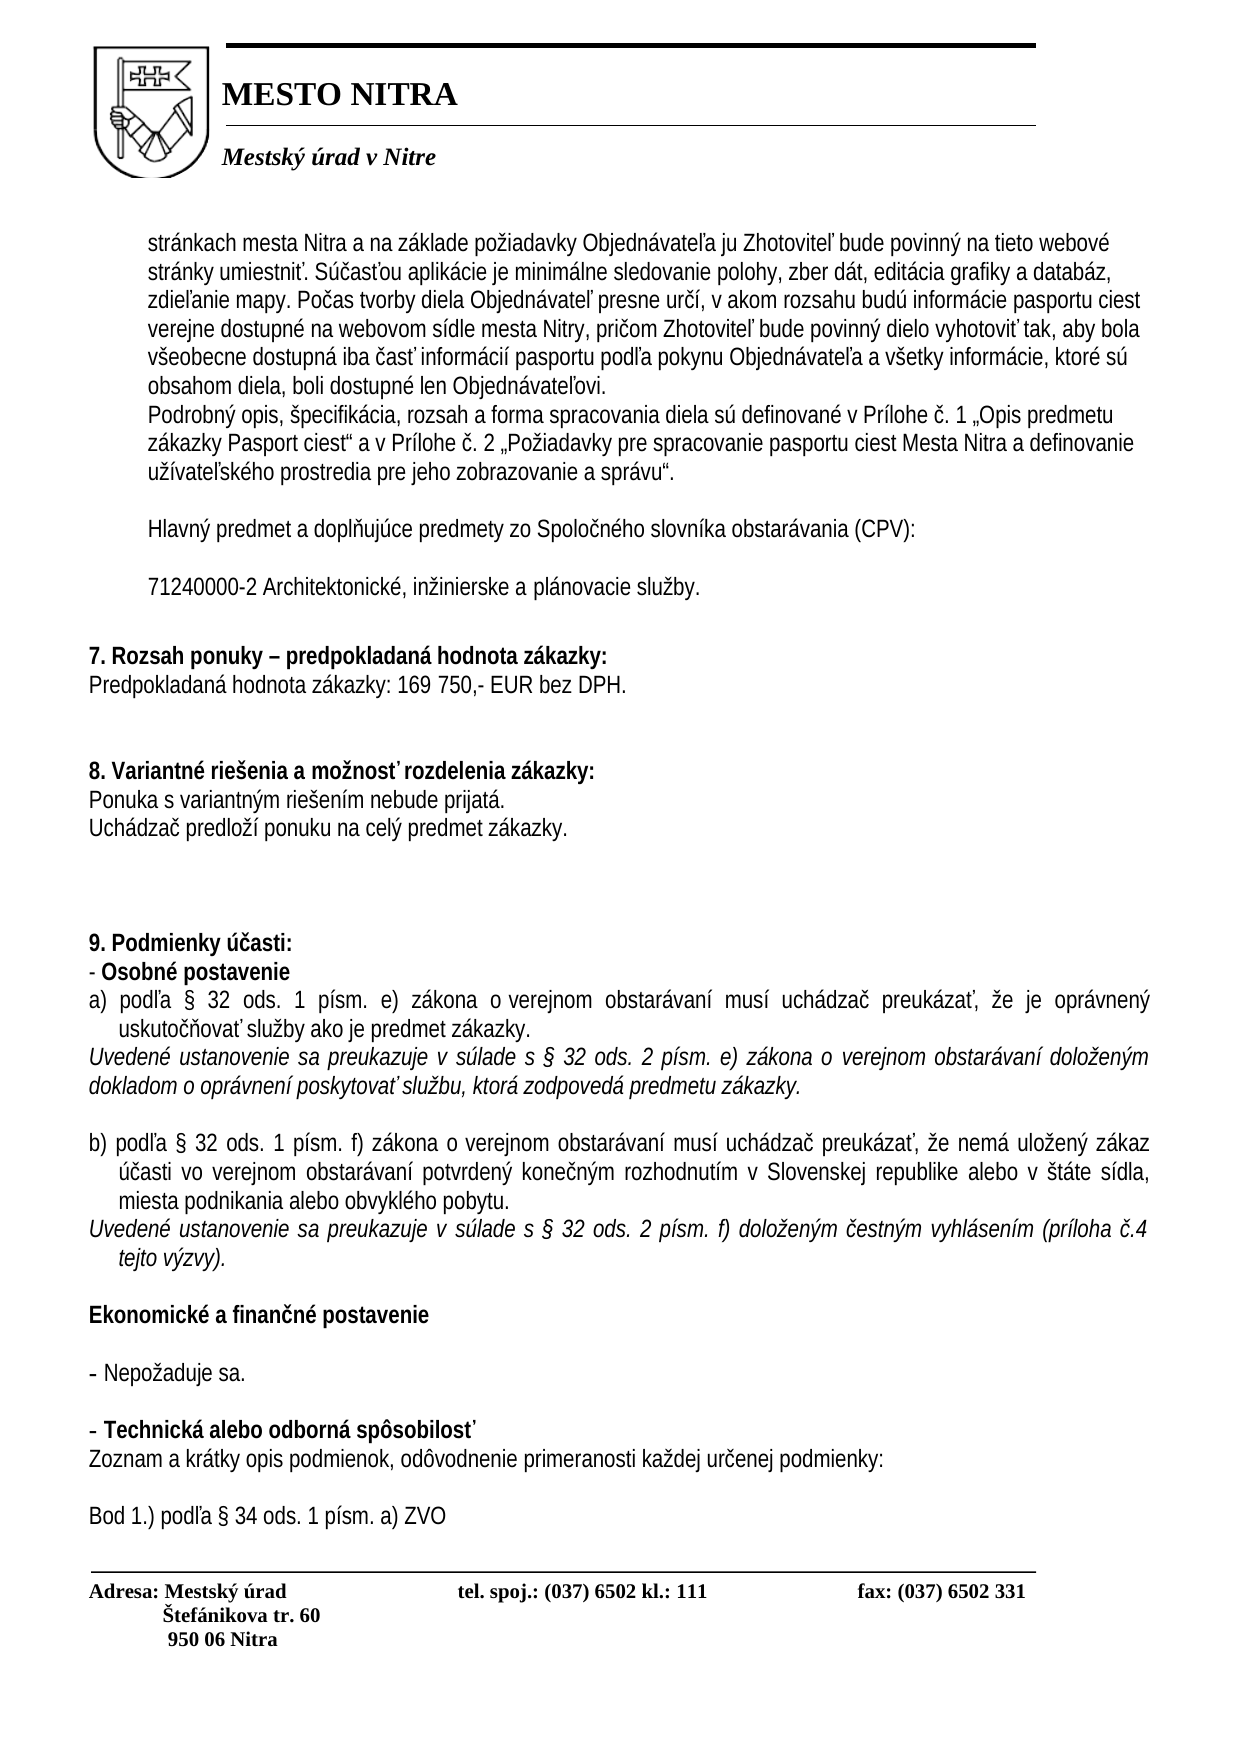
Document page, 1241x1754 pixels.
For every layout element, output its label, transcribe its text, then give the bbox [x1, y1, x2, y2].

text Uvedené ustanovenie sa preukazuje v súlade s § 32 ods. 2 písm. e) zákona o verejnom obstarávaní doloženým dokladom o oprávnení poskytovať službu, ktorá zodpovedá predmetu zákazky. [89, 1042, 1152, 1100]
text 7. Rozsah ponuky – predpokladaná hodnota zákazky: [89, 641, 1152, 670]
list Technická alebo odborná spôsobilosť [89, 1415, 1152, 1444]
text 9. Podmienky účasti: [89, 928, 1152, 956]
text Bod 1.) podľa § 34 ods. 1 písm. a) ZVO [89, 1501, 1151, 1530]
text Ekonomické a finančné postavenie [89, 1300, 1152, 1329]
list 71240000-2 Architektonické, inžinierske a plánovacie služby. [148, 572, 1152, 600]
text Uchádzač predloží ponuku na celý predmet zákazky. [89, 813, 1152, 842]
list Nepožaduje sa. [89, 1357, 1152, 1386]
text 8. Variantné riešenia a možnosť rozdelenia zákazky: [89, 756, 1152, 784]
text b) podľa § 32 ods. 1 písm. f) zákona o verejnom obstarávaní musí uchádzač preukázať, že nemá uložený zákaz účasti vo verejnom obstarávaní potvrdený konečným rozhodnutím v Slovenskej republike alebo v štáte sídla, miesta podnikania alebo obvyklého pobytu. [89, 1128, 1152, 1214]
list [148, 228, 1152, 400]
text Uvedené ustanovenie sa preukazuje v súlade s § 32 ods. 2 písm. f) doloženým čestným vyhlásením (príloha č.4 tejto výzvy). [89, 1214, 1152, 1272]
text - Osobné postavenie [89, 956, 1152, 985]
list Podrobný opis, špecifikácia, rozsah a forma spracovania diela sú definované v Prílohe č. 1 „Opis predmetu zákazky Pasport ciest“ a v Prílohe č. 2 „Požiadavky pre spracovanie pasportu ciest Mesta Nitra a definovanie užívateľského prostredia pre jeho zobrazovanie a správu“. [148, 400, 1152, 486]
text Predpokladaná hodnota zákazky: 169 750,- EUR bez DPH. [89, 670, 1152, 699]
text a) podľa § 32 ods. 1 písm. e) zákona o verejnom obstarávaní musí uchádzač preukázať, že je oprávnený uskutočňovať služby ako je predmet zákazky. [89, 985, 1152, 1042]
list Hlavný predmet a doplňujúce predmety zo Spoločného slovníka obstarávania (CPV): [148, 514, 1152, 543]
text Zoznam a krátky opis podmienok, odôvodnenie primeranosti každej určenej podmienky: [89, 1444, 1151, 1472]
text Ponuka s variantným riešením nebude prijatá. [89, 784, 1152, 813]
